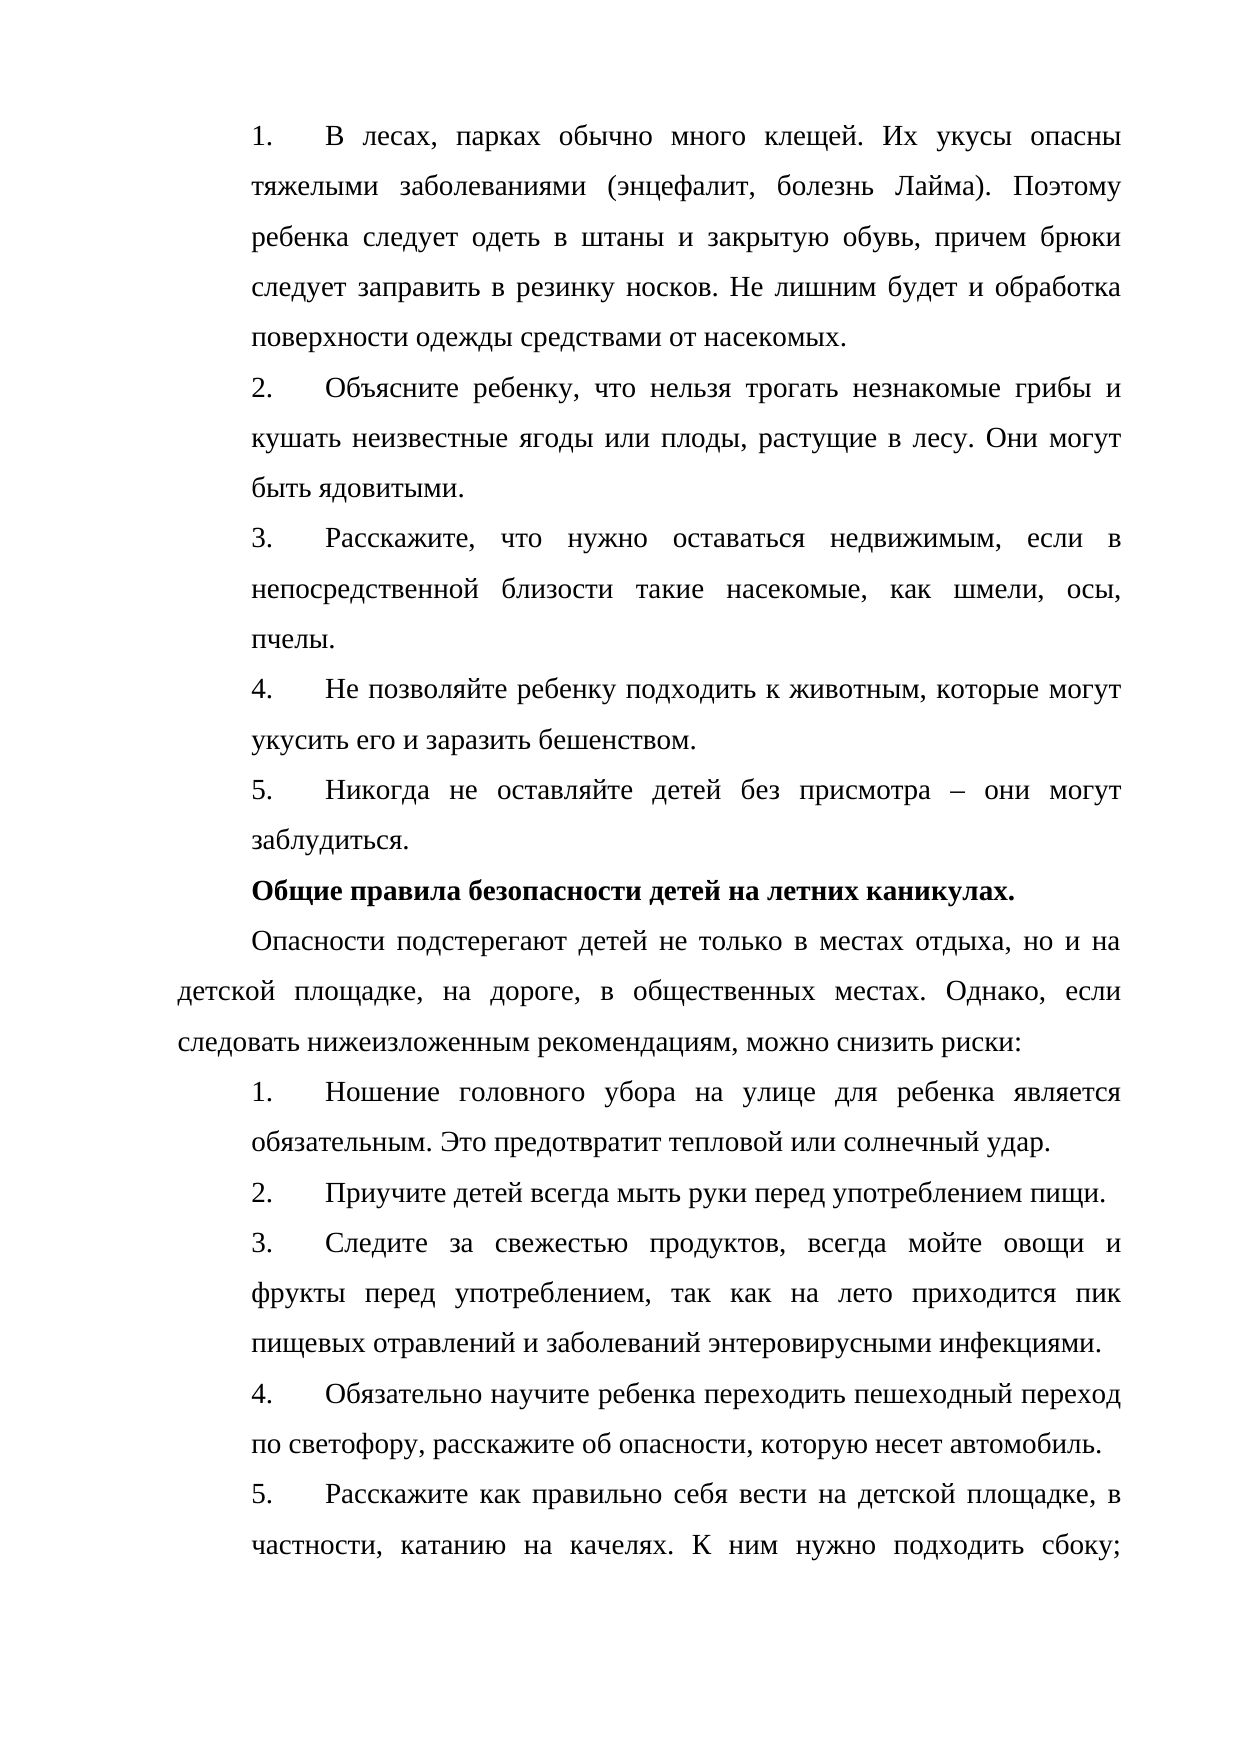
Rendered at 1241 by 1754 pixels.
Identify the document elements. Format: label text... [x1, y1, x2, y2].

list Расскажите, что нужно оставаться недвижимым, если в непосредственной близости такие насекомые, как шмели, осы, пчелы. [251, 521, 1122, 655]
text Опасности подстерегают детей не только в местах отдыха, но и на детской площадке, на дороге, в общественных местах. Однако, если следовать нижеизложенным рекомендациям, можно снизить риски: [177, 923, 1122, 1057]
list Объясните ребенку, что нельзя трогать незнакомые грибы и кушать неизвестные ягоды или плоды, растущие в лесу. Они могут быть ядовитыми. [251, 370, 1122, 504]
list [251, 1477, 1122, 1560]
text Общие правила безопасности детей на летних каникулах. [177, 873, 1122, 906]
list Не позволяйте ребенку подходить к животным, которые могут укусить его и заразить бешенством. [251, 672, 1122, 755]
list Никогда не оставляйте детей без присмотра – они могут заблудиться. [251, 772, 1122, 856]
list В лесах, парках обычно много клещей. Их укусы опасны тяжелыми заболеваниями (энцефалит, болезнь Лайма). Поэтому ребенка следует одеть в штаны и закрытую обувь, причем брюки следует заправить в резинку носков. Не лишним будет и обработка поверхности одежды средствами от насекомых. [251, 118, 1122, 353]
list Ношение головного убора на улице для ребенка является обязательным. Это предотвратит тепловой или солнечный удар. [251, 1074, 1122, 1158]
list Приучите детей всегда мыть руки перед употреблением пищи. [251, 1175, 1122, 1208]
list Обязательно научите ребенка переходить пешеходный переход по светофору, расскажите об опасности, которую несет автомобиль. [251, 1376, 1122, 1460]
list Следите за свежестью продуктов, всегда мойте овощи и фрукты перед употреблением, так как на лето приходится пик пищевых отравлений и заболеваний энтеровирусными инфекциями. [251, 1225, 1122, 1359]
